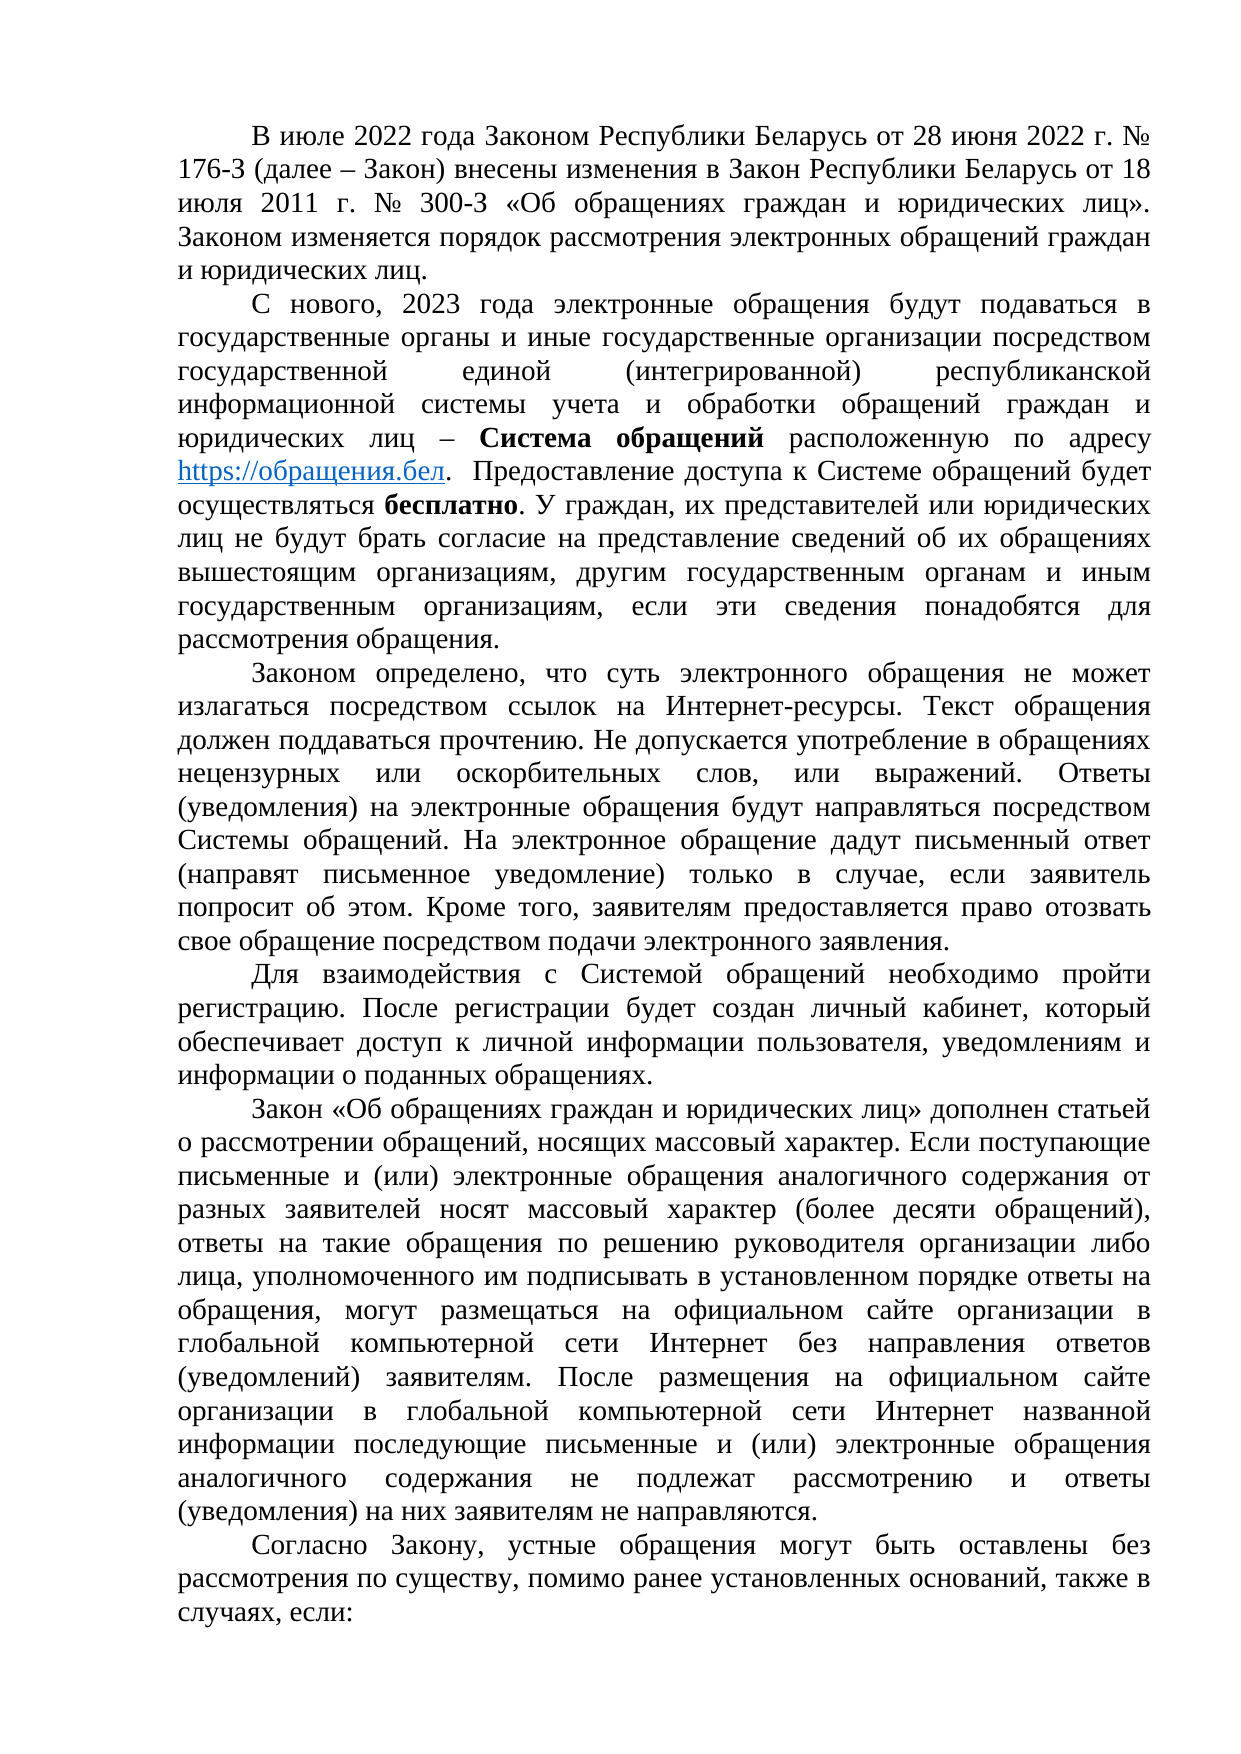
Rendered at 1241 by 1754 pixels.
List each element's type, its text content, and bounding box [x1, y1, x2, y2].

text Для взаимодействия с Системой обращений необходимо пройти регистрацию. После регистрации будет создан личный кабинет, который обеспечивает доступ к личной информации пользователя, уведомлениям и информации о поданных обращениях. [177, 957, 1152, 1091]
text Законом определено, что суть электронного обращения не может излагаться посредством ссылок на Интернет-ресурсы. Текст обращения должен поддаваться прочтению. Не допускается употребление в обращениях нецензурных или оскорбительных слов, или выражений. Ответы (уведомления) на электронные обращения будут направляться посредством Системы обращений. На электронное обращение дадут письменный ответ (направят письменное уведомление) только в случае, если заявитель попросит об этом. Кроме того, заявителям предоставляется право отозвать свое обращение посредством подачи электронного заявления. [177, 655, 1152, 957]
text В июле 2022 года Законом Республики Беларусь от 28 июня 2022 г. № 176-З (далее – Закон) внесены изменения в Закон Республики Беларусь от 18 июля 2011 г. № 300-З «Об обращениях граждан и юридических лиц». Законом изменяется порядок рассмотрения электронных обращений граждан и юридических лиц. [177, 118, 1152, 286]
text Согласно Закону, устные обращения могут быть оставлены без рассмотрения по существу, помимо ранее установленных оснований, также в случаях, если: [177, 1527, 1152, 1627]
text С нового, 2023 года электронные обращения будут подаваться в государственные органы и иные государственные организации посредством государственной единой (интегрированной) республиканской информационной системы учета и обработки обращений граждан и юридических лиц – Система обращений расположенную по адресу https://обращения.бел. Предоставление доступа к Системе обращений будет осуществляться бесплатно. У граждан, их представителей или юридических лиц не будут брать согласие на представление сведений об их обращениях вышестоящим организациям, другим государственным органам и иным государственным организациям, если эти сведения понадобятся для рассмотрения обращения. [177, 286, 1152, 655]
text Закон «Об обращениях граждан и юридических лиц» дополнен статьей о рассмотрении обращений, носящих массовый характер. Если поступающие письменные и (или) электронные обращения аналогичного содержания от разных заявителей носят массовый характер (более десяти обращений), ответы на такие обращения по решению руководителя организации либо лица, уполномоченного им подписывать в установленном порядке ответы на обращения, могут размещаться на официальном сайте организации в глобальной компьютерной сети Интернет без направления ответов (уведомлений) заявителям. После размещения на официальном сайте организации в глобальной компьютерной сети Интернет названной информации последующие письменные и (или) электронные обращения аналогичного содержания не подлежат рассмотрению и ответы (уведомления) на них заявителям не направляются. [177, 1091, 1152, 1527]
